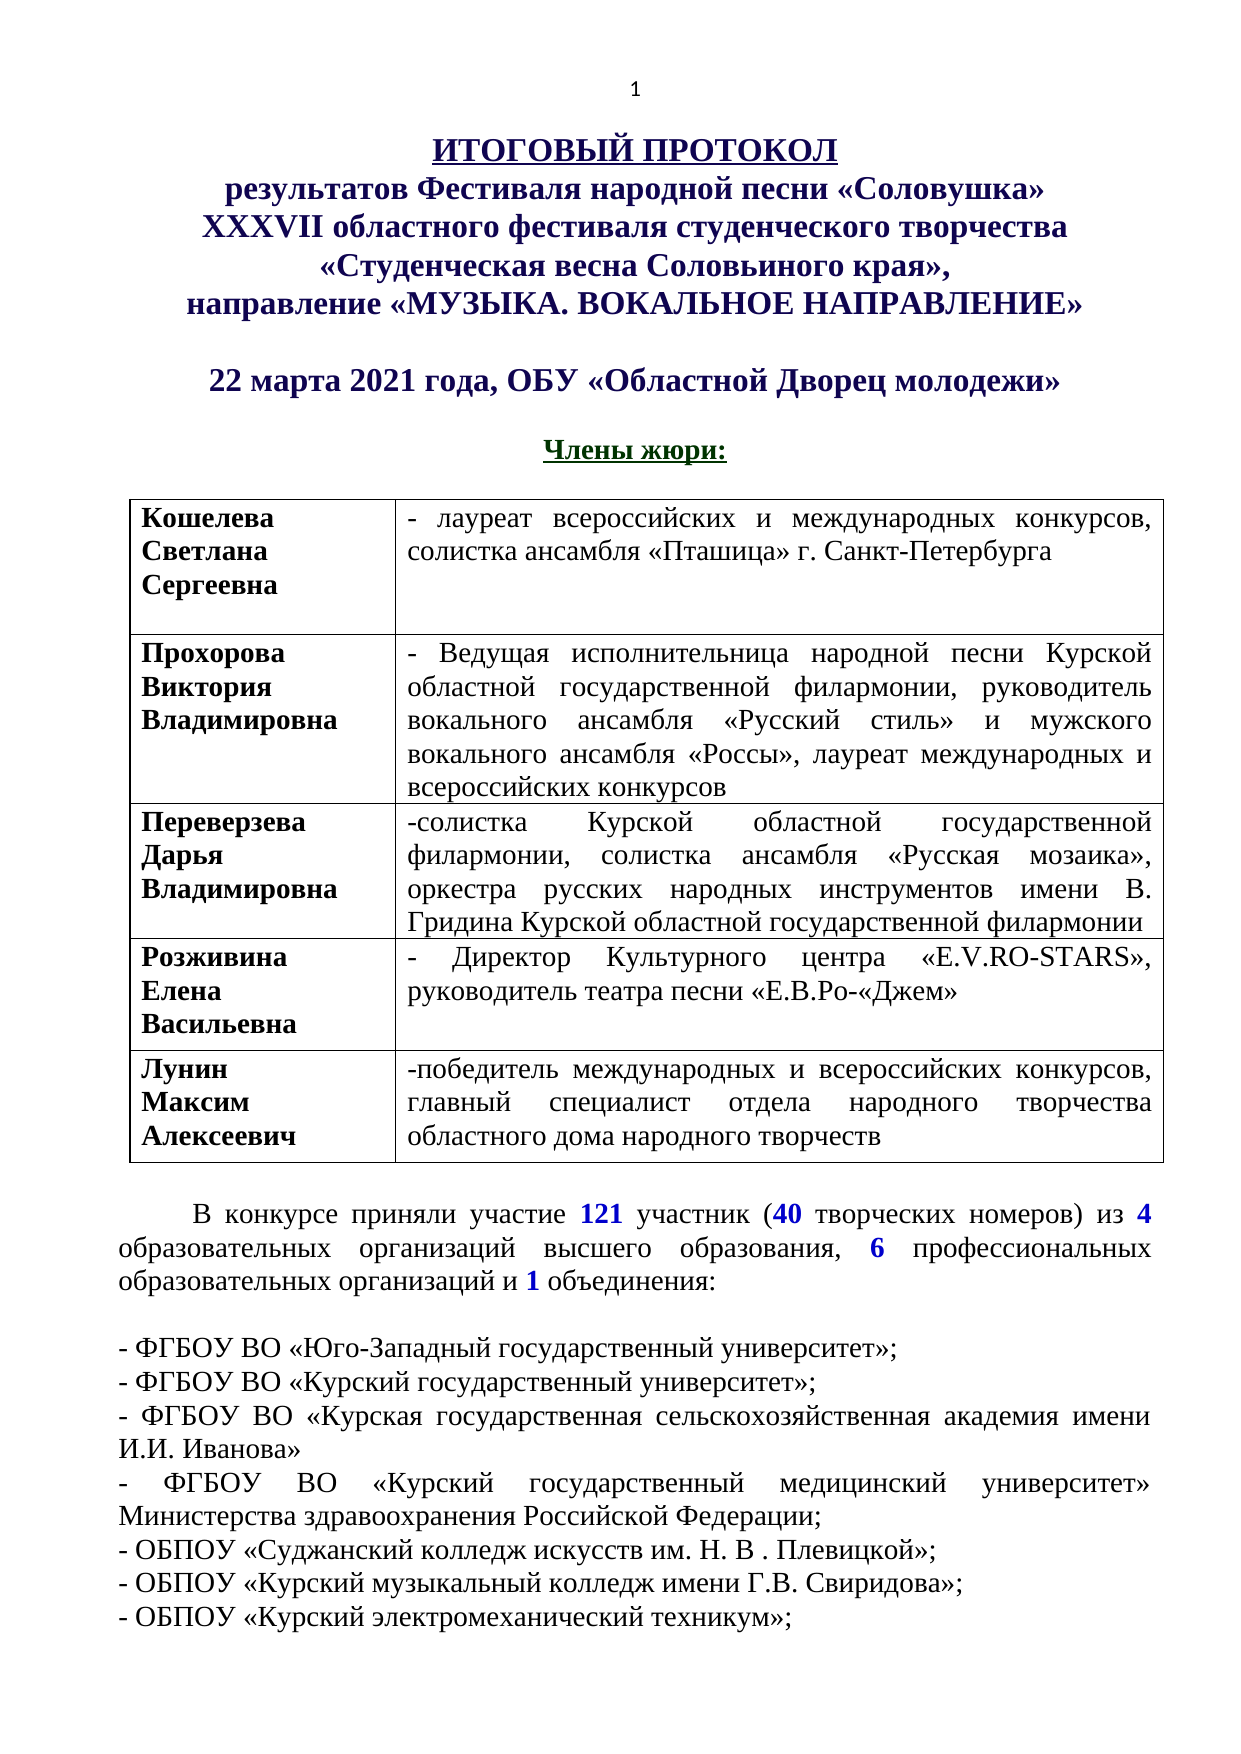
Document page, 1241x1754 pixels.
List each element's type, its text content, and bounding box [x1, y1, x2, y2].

table_header Кошелева Светлана Сергеевна [131, 500, 395, 634]
text - ФГБОУ ВО «Курская государственная сельскохозяйственная академия имени И.И. Иванова» [118, 1398, 1152, 1465]
text Члены жюри: [118, 432, 1152, 465]
text 22 марта 2021 года, ОБУ «Областной Дворец молодежи» [118, 360, 1152, 398]
text - ОБПОУ «Курский музыкальный колледж имени Г.В. Свиридова»; [118, 1565, 1152, 1599]
text XXXVII областного фестиваля студенческого творчества [118, 207, 1152, 245]
table_header - лауреат всероссийских и международных конкурсов, солистка ансамбля «Пташица» г. Санкт-Петербурга [396, 500, 1163, 634]
table_cell -солистка Курской областной государственной филармонии, солистка ансамбля «Русская мозаика», оркестра русских народных инструментов имени В. Гридина Курской областной государственной филармонии [396, 804, 1163, 938]
text - ОБПОУ «Курский электромеханический техникум»; [118, 1599, 1152, 1632]
text - ОБПОУ «Суджанский колледж искусств им. Н. В . Плевицкой»; [118, 1532, 1152, 1565]
text - ФГБОУ ВО «Курский государственный университет»; [118, 1364, 1152, 1398]
text направление «МУЗЫКА. ВОКАЛЬНОЕ НАПРАВЛЕНИЕ» [118, 283, 1152, 322]
table_cell Прохорова Виктория Владимировна [131, 635, 395, 803]
text В конкурсе приняли участие 121 участник (40 творческих номеров) из 4 образовательных организаций высшего образования, 6 профессиональных образовательных организаций и 1 объединения: [118, 1196, 1152, 1297]
table_cell Лунин Максим Алексеевич [131, 1051, 395, 1162]
text - ФГБОУ ВО «Курский государственный медицинский университет» Министерства здравоохранения Российской Федерации; [118, 1465, 1152, 1532]
table_cell -победитель международных и всероссийских конкурсов, главный специалист отдела народного творчества областного дома народного творчеств [396, 1051, 1163, 1162]
table_cell - Директор Культурного центра «Е.V.RO-STARS», руководитель театра песни «Е.В.Ро-«Джем» [396, 939, 1163, 1050]
text - ФГБОУ ВО «Юго-Западный государственный университет»; [118, 1331, 1152, 1364]
table_cell - Ведущая исполнительница народной песни Курской областной государственной филармонии, руководитель вокального ансамбля «Русский стиль» и мужского вокального ансамбля «Россы», лауреат международных и всероссийских конкурсов [396, 635, 1163, 803]
text результатов Фестиваля народной песни «Соловушка» [118, 168, 1152, 207]
table_cell Розживина Елена Васильевна [131, 939, 395, 1050]
text «Студенческая весна Соловьиного края», [118, 245, 1152, 283]
table_cell Переверзева Дарья Владимировна [131, 804, 395, 938]
text ИТОГОВЫЙ ПРОТОКОЛ [118, 130, 1152, 168]
